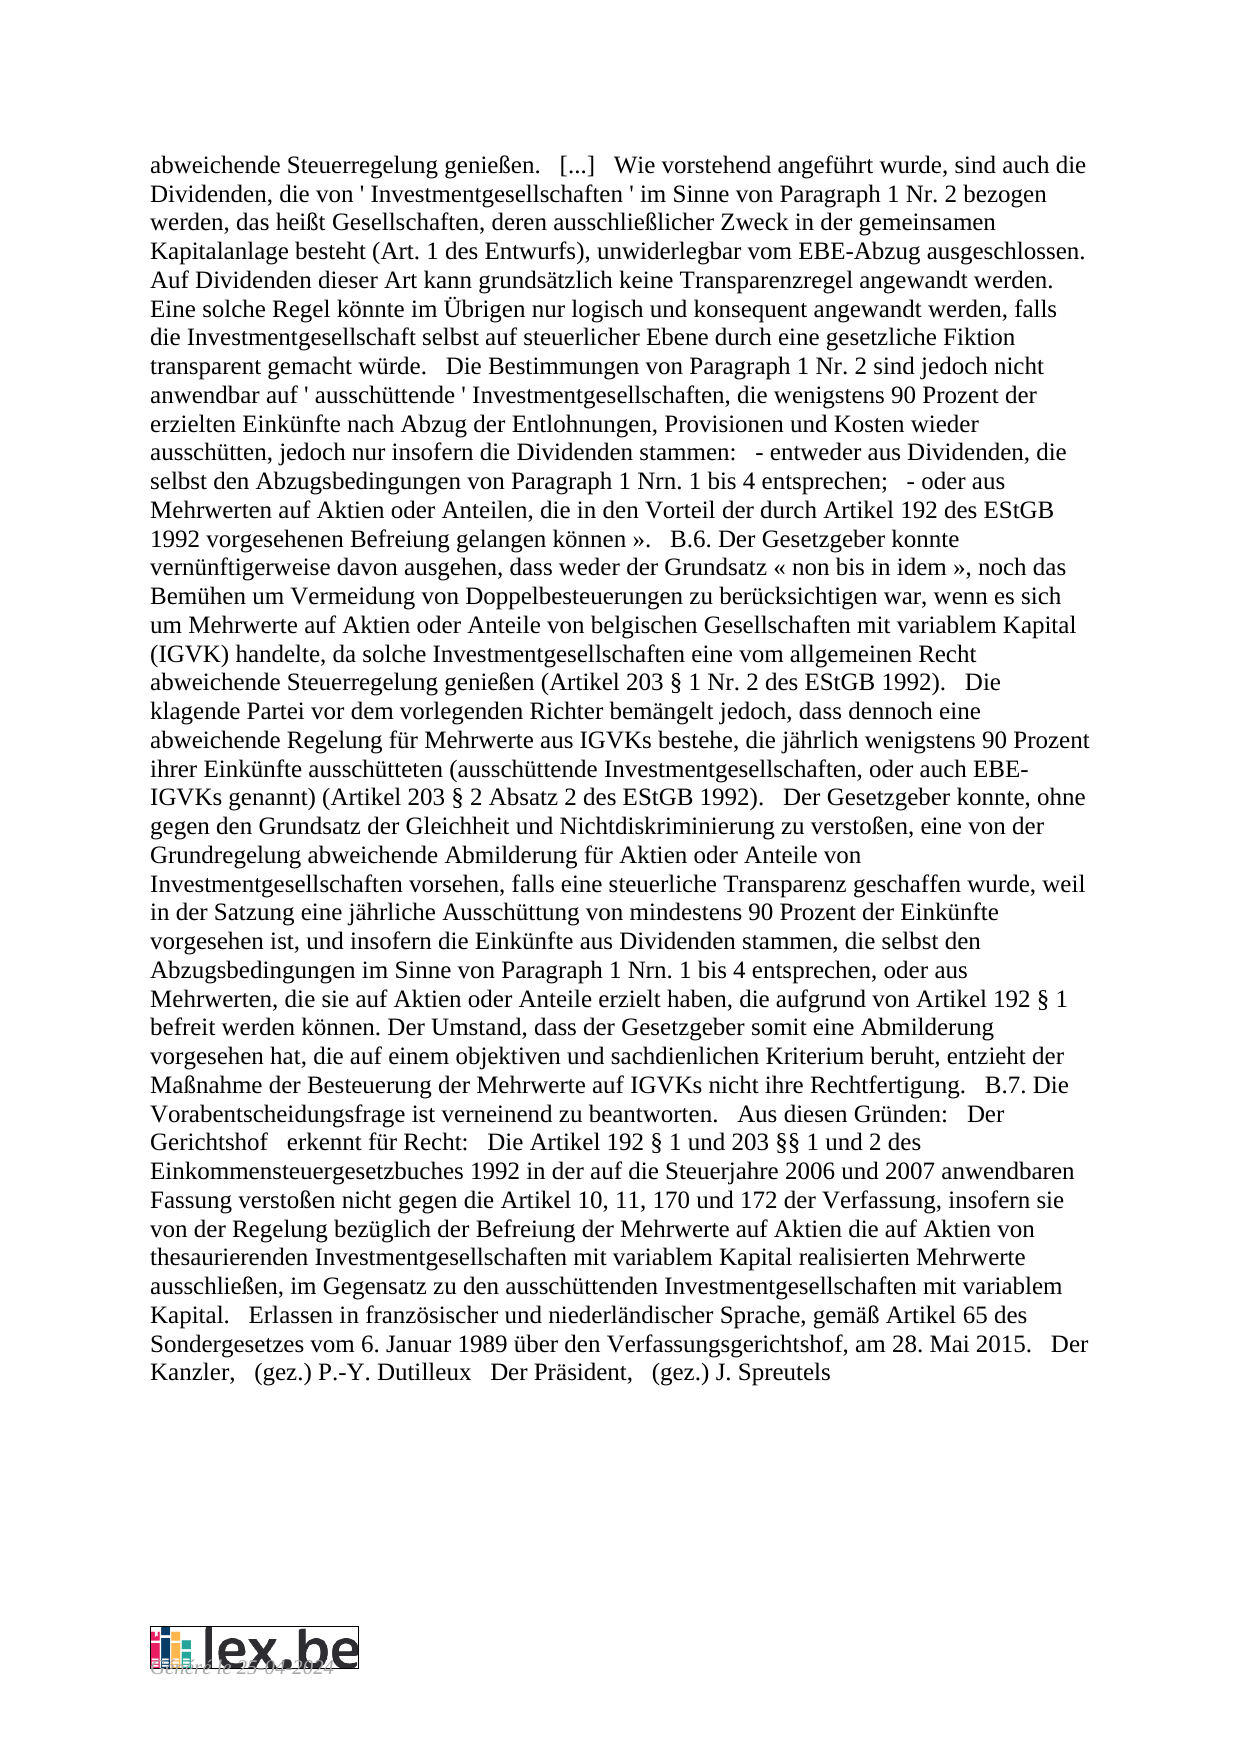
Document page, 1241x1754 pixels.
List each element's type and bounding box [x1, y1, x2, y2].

picture [151, 1627, 358, 1668]
text [150, 150, 1090, 1386]
